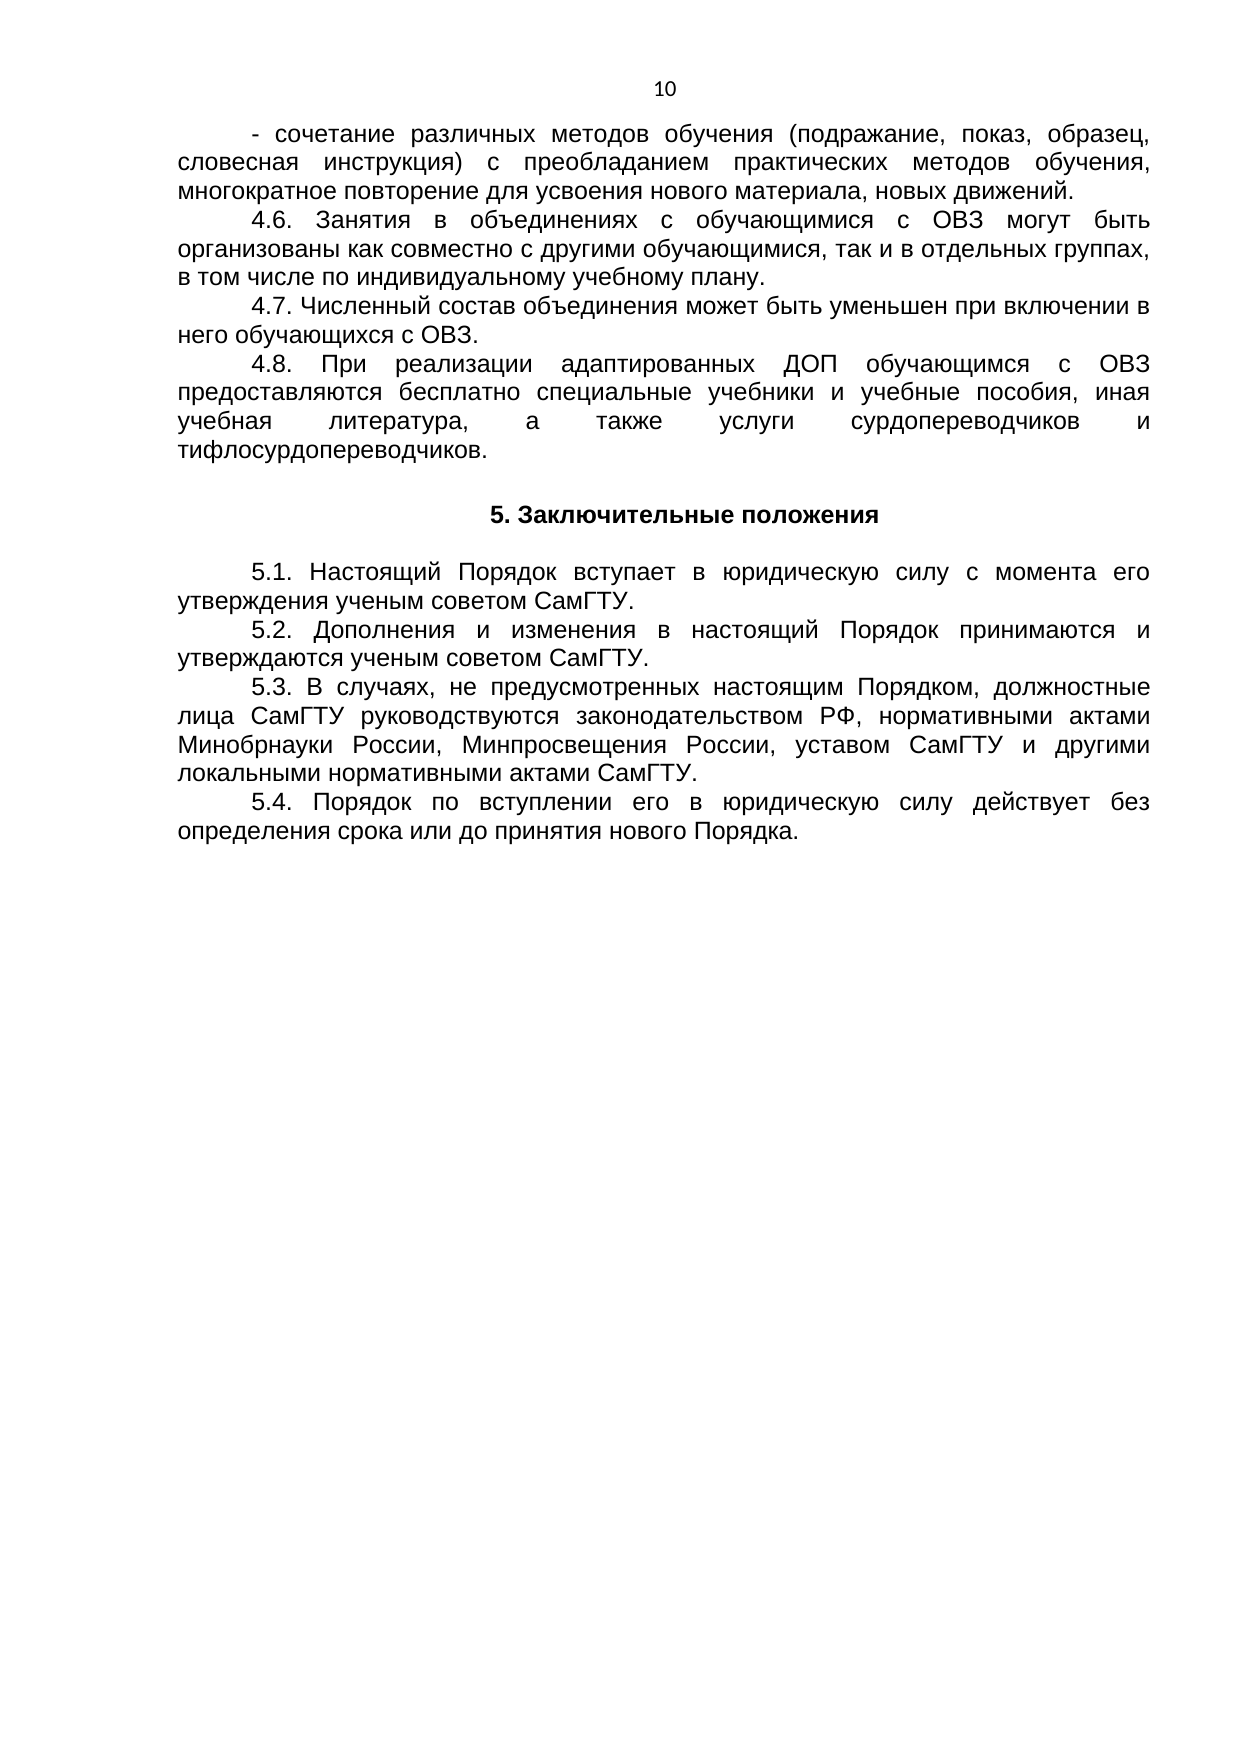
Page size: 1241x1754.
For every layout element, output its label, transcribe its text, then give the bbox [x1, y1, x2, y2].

text 4.7. Численный состав объединения может быть уменьшен при включении в него обучающихся с ОВЗ. [177, 291, 1152, 349]
text 4.8. При реализации адаптированных ДОП обучающимся с ОВЗ предоставляются бесплатно специальные учебники и учебные пособия, иная учебная литература, а также услуги сурдопереводчиков и тифлосурдопереводчиков. [177, 349, 1152, 464]
list 5.1. Настоящий Порядок вступает в юридическую силу с момента его утверждения ученым советом СамГТУ. [177, 557, 1152, 614]
text 5. Заключительные положения [218, 499, 1152, 528]
list 5.3. В случаях, не предусмотренных настоящим Порядком, должностные лица СамГТУ руководствуются законодательством РФ, нормативными актами Минобрнауки России, Минпросвещения России, уставом СамГТУ и другими локальными нормативными актами СамГТУ. [177, 672, 1152, 787]
list 5.2. Дополнения и изменения в настоящий Порядок принимаются и утверждаются ученым советом СамГТУ. [177, 614, 1152, 672]
text - сочетание различных методов обучения (подражание, показ, образец, словесная инструкция) с преобладанием практических методов обучения, многократное повторение для усвоения нового материала, новых движений. [177, 119, 1152, 205]
text 4.6. Занятия в объединениях с обучающимися с ОВЗ могут быть организованы как совместно с другими обучающимися, так и в отдельных группах, в том числе по индивидуальному учебному плану. [177, 205, 1152, 291]
list 5.4. Порядок по вступлении его в юридическую силу действует без определения срока или до принятия нового Порядка. [177, 787, 1152, 844]
